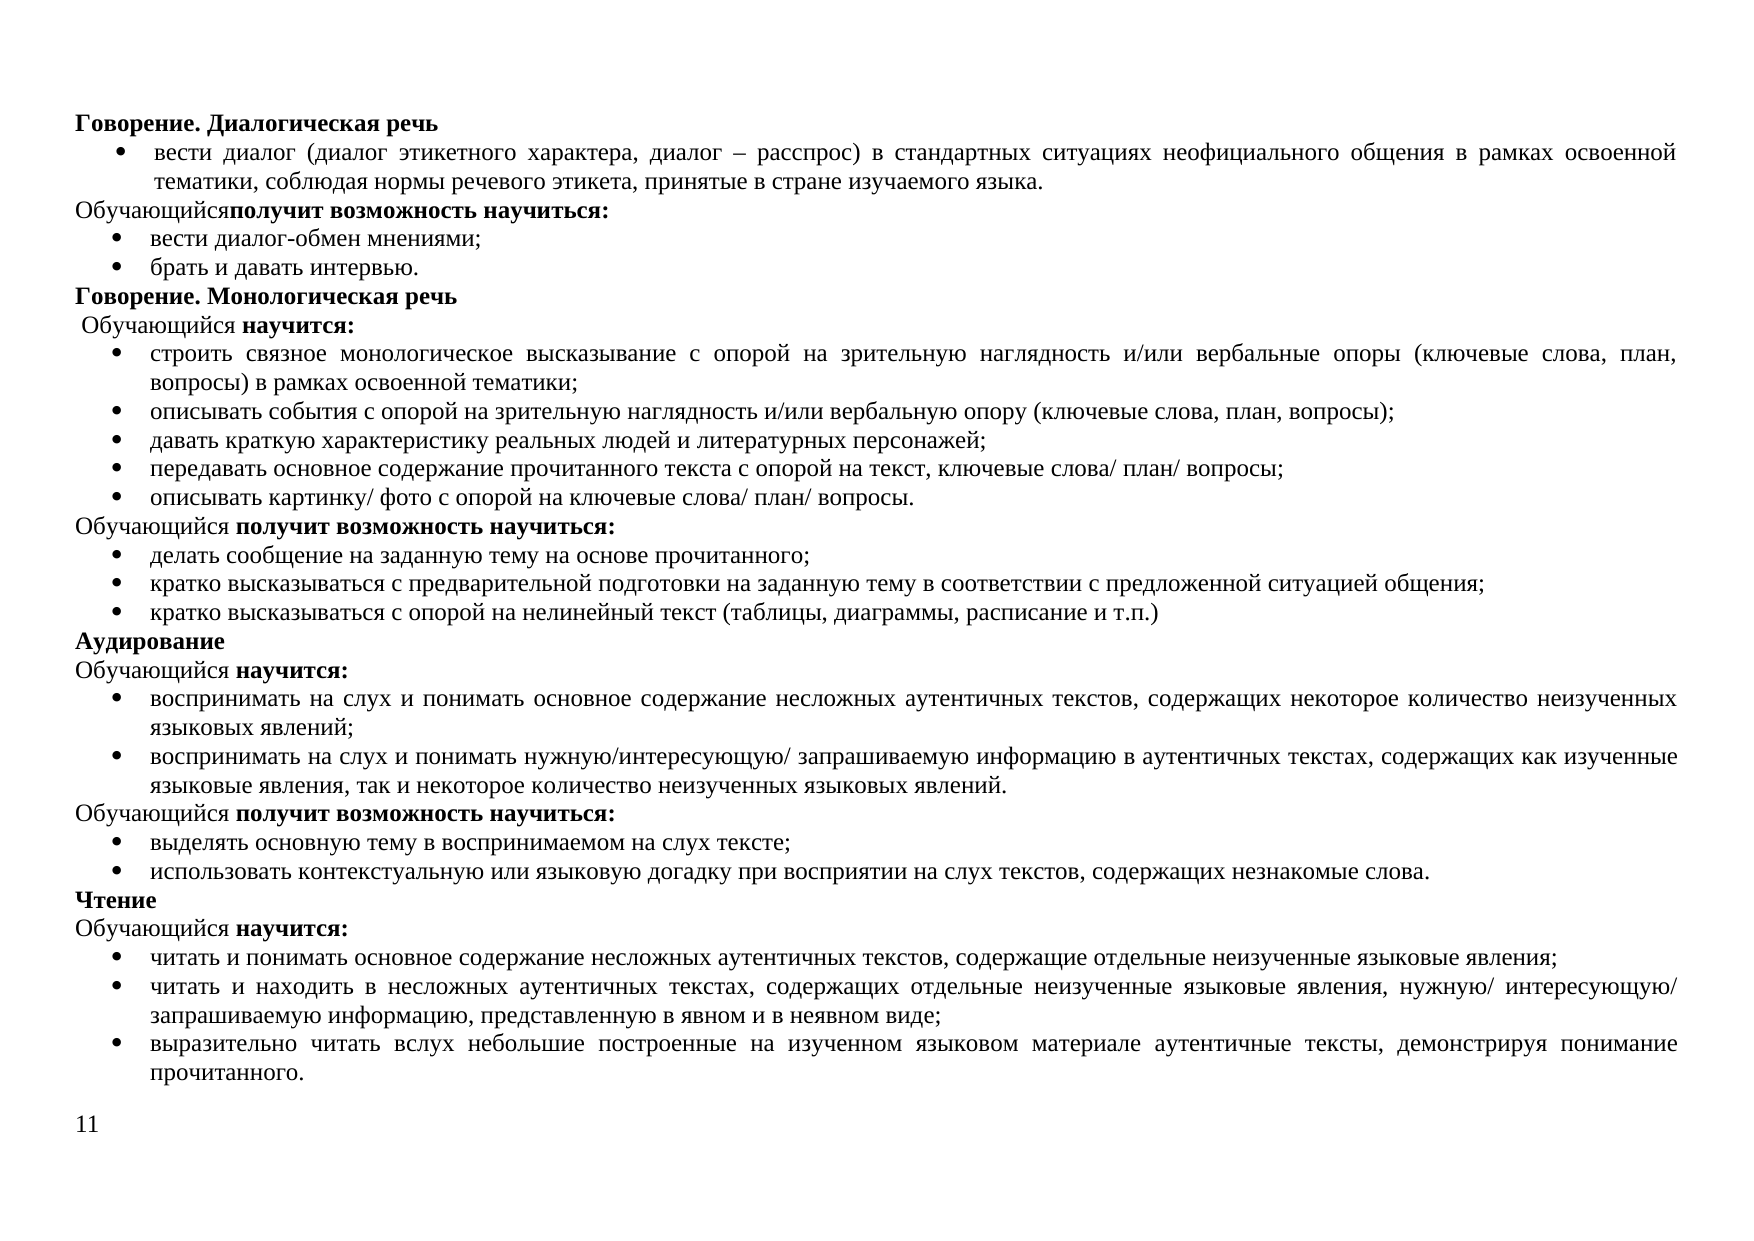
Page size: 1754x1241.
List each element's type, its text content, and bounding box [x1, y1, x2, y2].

list выразительно читать вслух небольшие построенные на изученном языковом материале аутентичные тексты, демонстрируя понимание прочитанного. [112, 1028, 1679, 1086]
list вести диалог (диалог этикетного характера, диалог – расспрос) в стандартных ситуациях неофициального общения в рамках освоенной тематики, соблюдая нормы речевого этикета, принятые в стране изучаемого языка. [116, 137, 1679, 195]
list использовать контекстуальную или языковую догадку при восприятии на слух текстов, содержащих незнакомые слова. [112, 856, 1679, 885]
text Обучающийся получит возможность научиться: [75, 798, 1679, 827]
list воспринимать на слух и понимать нужную/интересующую/ запрашиваемую информацию в аутентичных текстах, содержащих как изученные языковые явления, так и некоторое количество неизученных языковых явлений. [112, 741, 1679, 798]
list описывать события с опорой на зрительную наглядность и/или вербальную опору (ключевые слова, план, вопросы); [112, 396, 1679, 425]
text Обучающийсяполучит возможность научиться: [75, 195, 1679, 223]
list делать сообщение на заданную тему на основе прочитанного; [112, 540, 1679, 568]
list кратко высказываться с опорой на нелинейный текст (таблицы, диаграммы, расписание и т.п.) [112, 597, 1679, 626]
list воспринимать на слух и понимать основное содержание несложных аутентичных текстов, содержащих некоторое количество неизученных языковых явлений; [112, 683, 1679, 741]
list читать и понимать основное содержание несложных аутентичных текстов, содержащие отдельные неизученные языковые явления; [112, 942, 1679, 971]
list строить связное монологическое высказывание с опорой на зрительную наглядность и/или вербальные опоры (ключевые слова, план, вопросы) в рамках освоенной тематики; [112, 338, 1679, 396]
list кратко высказываться с предварительной подготовки на заданную тему в соответствии с предложенной ситуацией общения; [112, 568, 1679, 597]
list выделять основную тему в воспринимаемом на слух тексте; [112, 827, 1679, 856]
text Говорение. Монологическая речь [75, 281, 1679, 310]
list передавать основное содержание прочитанного текста с опорой на текст, ключевые слова/ план/ вопросы; [112, 453, 1679, 482]
list брать и давать интервью. [112, 252, 1679, 281]
text Обучающийся получит возможность научиться: [75, 511, 1679, 540]
list описывать картинку/ фото с опорой на ключевые слова/ план/ вопросы. [112, 482, 1679, 511]
list давать краткую характеристику реальных людей и литературных персонажей; [112, 425, 1679, 453]
list вести диалог-обмен мнениями; [112, 223, 1679, 252]
text Обучающийся научится: [75, 655, 1679, 683]
text Обучающийся научится: [75, 913, 1679, 942]
list читать и находить в несложных аутентичных текстах, содержащих отдельные неизученные языковые явления, нужную/ интересующую/ запрашиваемую информацию, представленную в явном и в неявном виде; [112, 971, 1679, 1028]
text Говорение. Диалогическая речь [75, 108, 1679, 137]
text Обучающийся научится: [75, 310, 1679, 338]
text Аудирование [75, 626, 1679, 655]
text Чтение [75, 885, 1679, 913]
